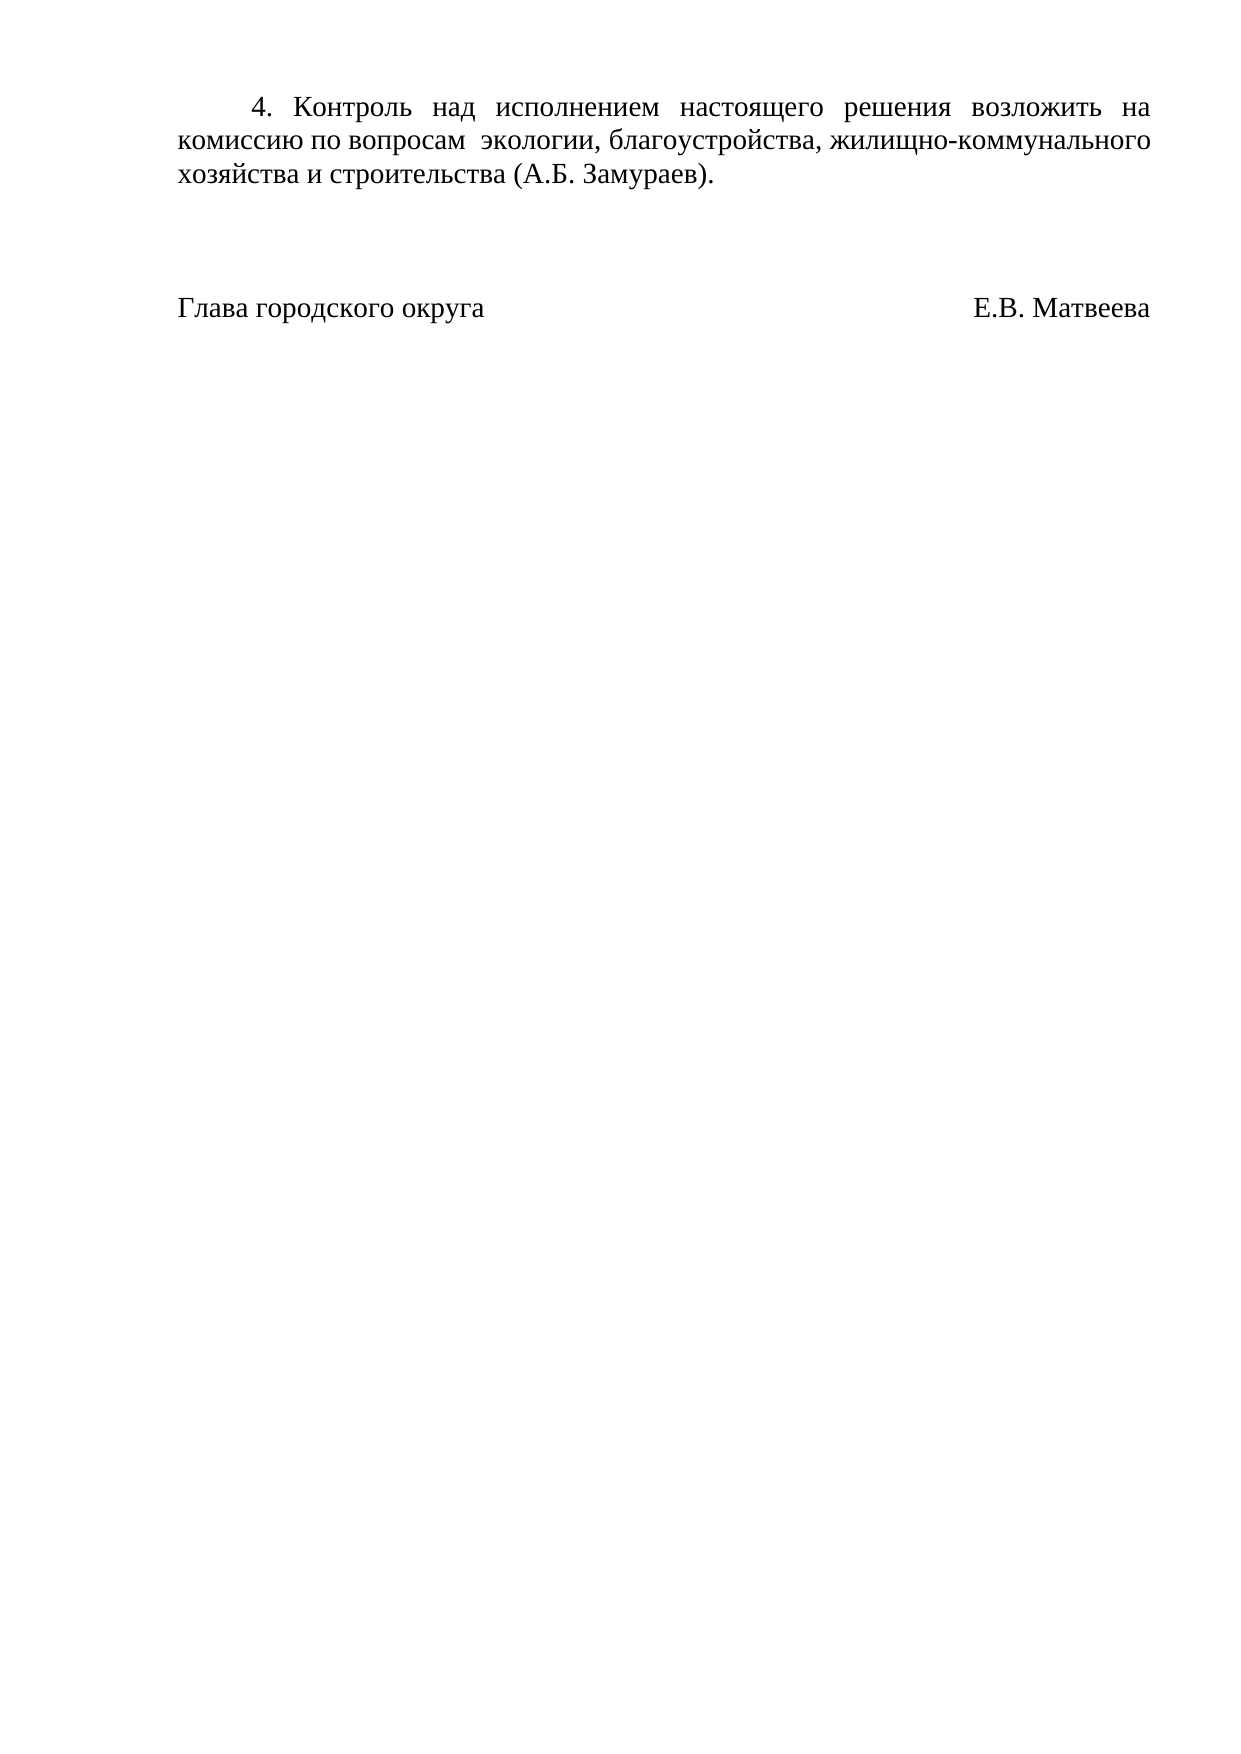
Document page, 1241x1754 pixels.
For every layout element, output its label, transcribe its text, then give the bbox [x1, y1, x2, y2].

text 4. Контроль над исполнением настоящего решения возложить на комиссию по вопросам экологии, благоустройства, жилищно-коммунального хозяйства и строительства (А.Б. Замураев). [177, 89, 1152, 189]
text Глава городского округа Е.В. Матвеева [177, 290, 1152, 323]
